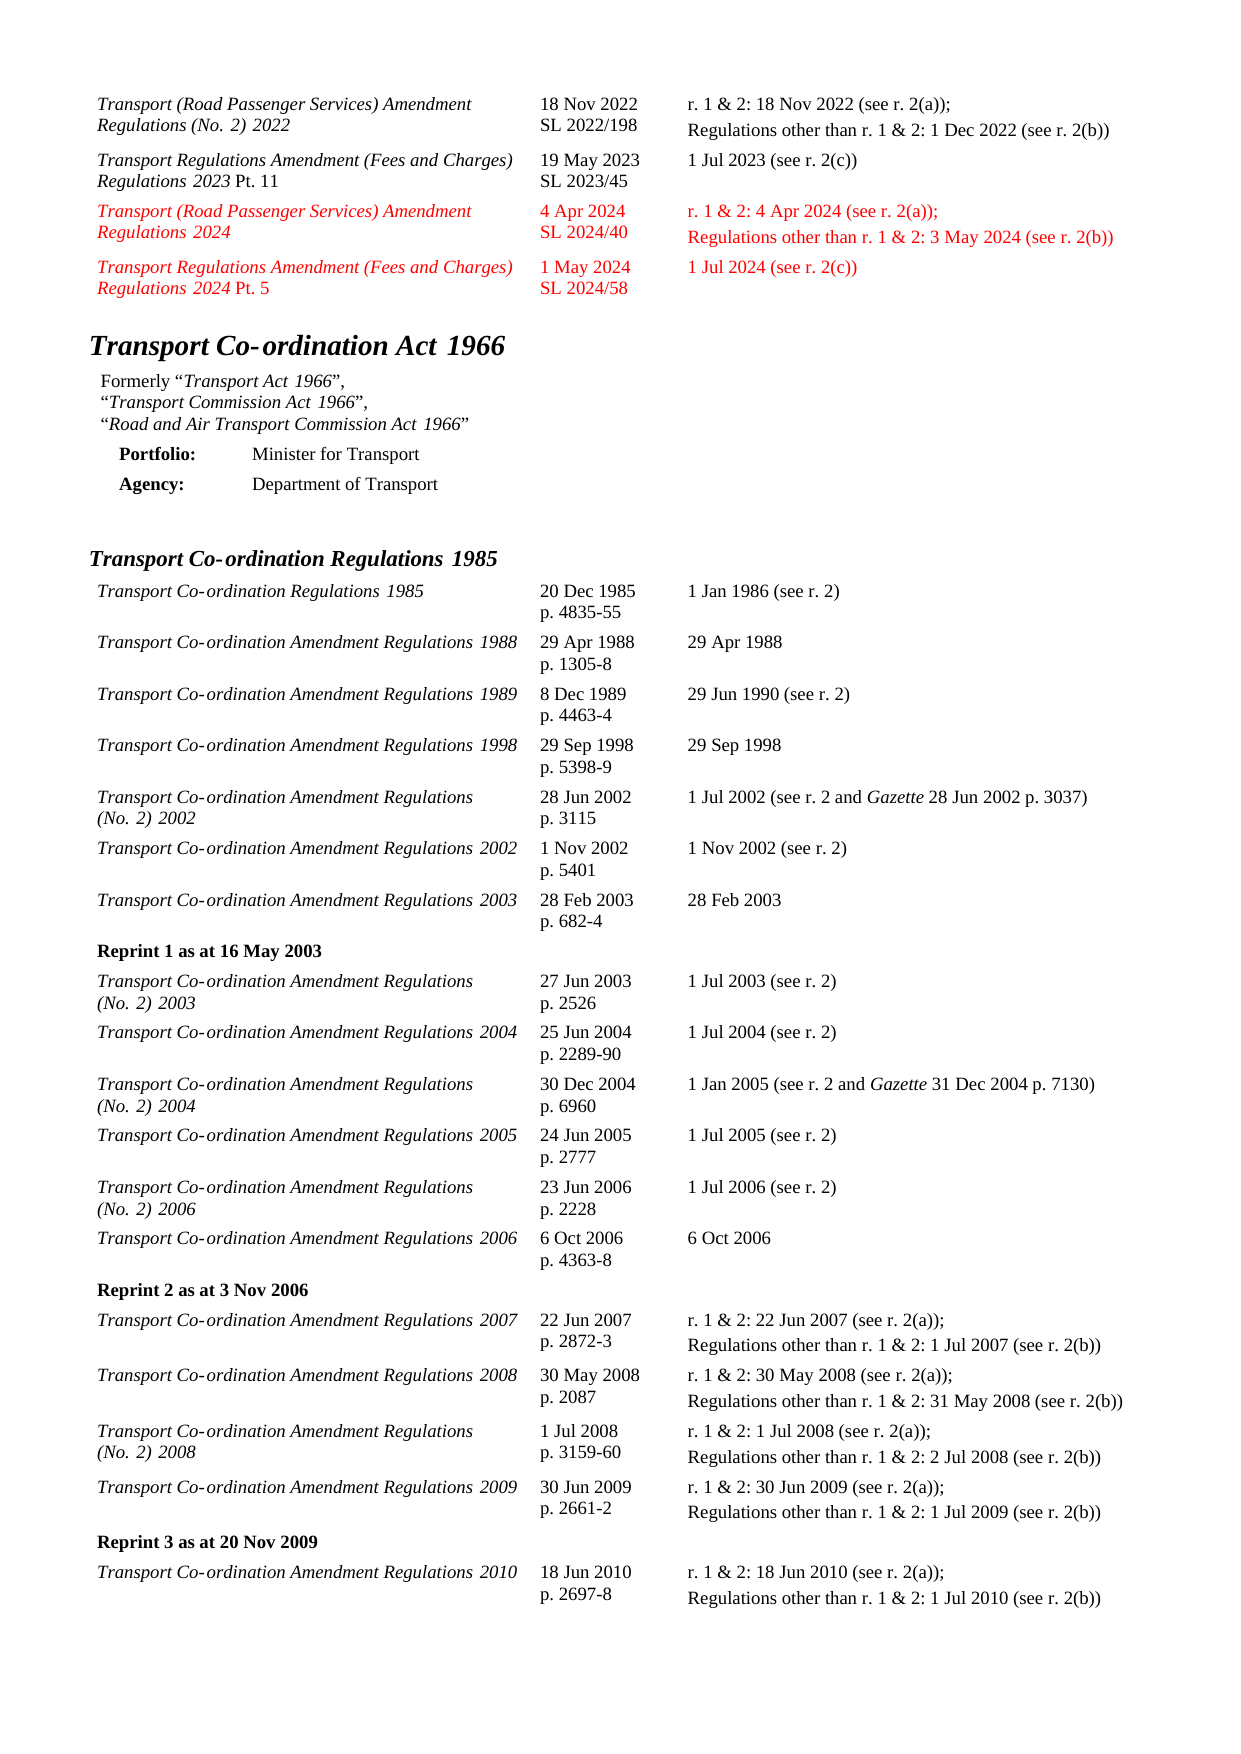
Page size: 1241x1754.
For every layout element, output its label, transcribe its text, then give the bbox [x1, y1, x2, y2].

table_cell 29 Sep 1998 [679, 730, 1152, 782]
table_cell Transport (Road Passenger Services) Amendment Regulations 2024 [89, 196, 531, 251]
table_cell Transport Co‑ordination Amendment Regulations (No. 2) 2002 [89, 782, 531, 833]
table_cell 1 Nov 2002 p. 5401 [531, 833, 679, 884]
table_cell 23 Jun 2006 p. 2228 [531, 1172, 679, 1223]
table_cell 1 Jan 2005 (see r. 2 and Gazette 31 Dec 2004 p. 7130) [679, 1069, 1152, 1120]
table_header 20 Dec 1985 p. 4835‑55 [531, 576, 679, 627]
table_cell Transport Co‑ordination Amendment Regulations 2002 [89, 833, 531, 884]
table_cell Transport Co‑ordination Amendment Regulations 1988 [89, 627, 531, 679]
table_cell Department of Transport [244, 469, 1129, 498]
table_header Portfolio: [111, 439, 243, 468]
table_cell r. 1 & 2: 18 Nov 2022 (see r. 2(a)); Regulations other than r. 1 & 2: 1 Dec 2022 (see r. 2(b)) [679, 89, 1152, 144]
table_cell Reprint 1 as at 16 May 2003 [89, 936, 1152, 966]
table_header 1 Jan 1986 (see r. 2) [679, 576, 1152, 627]
table_cell Transport Co‑ordination Amendment Regulations 2010 [89, 1557, 531, 1612]
table_cell r. 1 & 2: 1 Jul 2008 (see r. 2(a)); Regulations other than r. 1 & 2: 2 Jul 2008 (see r. 2(b)) [679, 1416, 1152, 1471]
table_cell Transport Co‑ordination Amendment Regulations 2003 [89, 885, 531, 936]
table_cell 30 Dec 2004 p. 6960 [531, 1069, 679, 1120]
table_cell Transport Regulations Amendment (Fees and Charges) Regulations 2024 Pt. 5 [89, 251, 531, 303]
table_cell 28 Jun 2002 p. 3115 [531, 782, 679, 833]
table_cell 25 Jun 2004 p. 2289‑90 [531, 1017, 679, 1069]
table_cell Transport Co‑ordination Amendment Regulations 2006 [89, 1223, 531, 1274]
table_cell 1 Jul 2006 (see r. 2) [679, 1172, 1152, 1223]
table_cell r. 1 & 2: 22 Jun 2007 (see r. 2(a)); Regulations other than r. 1 & 2: 1 Jul 2007 (see r. 2(b)) [679, 1305, 1152, 1360]
table_cell Agency: [111, 469, 243, 498]
table_cell 6 Oct 2006 p. 4363‑8 [531, 1223, 679, 1274]
table_cell Transport Co‑ordination Amendment Regulations (No. 2) 2004 [89, 1069, 531, 1120]
table_cell r. 1 & 2: 18 Jun 2010 (see r. 2(a)); Regulations other than r. 1 & 2: 1 Jul 2010 (see r. 2(b)) [679, 1557, 1152, 1612]
table_cell 1 Jul 2008 p. 3159‑60 [531, 1416, 679, 1471]
table_cell 29 Apr 1988 [679, 627, 1152, 679]
table_cell Reprint 3 as at 20 Nov 2009 [89, 1527, 1152, 1557]
table_header Minister for Transport [244, 439, 1129, 468]
table_cell 30 May 2008 p. 2087 [531, 1360, 679, 1416]
table_cell 1 Jul 2005 (see r. 2) [679, 1120, 1152, 1172]
table_cell 1 Jul 2023 (see r. 2(c)) [679, 144, 1152, 196]
table_cell 1 Jul 2024 (see r. 2(c)) [679, 251, 1152, 303]
table_cell 1 May 2024 SL 2024/58 [531, 251, 679, 303]
table_cell 18 Jun 2010 p. 2697‑8 [531, 1557, 679, 1612]
table_cell 1 Jul 2002 (see r. 2 and Gazette 28 Jun 2002 p. 3037) [679, 782, 1152, 833]
table_cell Transport (Road Passenger Services) Amendment Regulations (No. 2) 2022 [89, 89, 531, 144]
table_cell Transport Co‑ordination Amendment Regulations (No. 2) 2008 [89, 1416, 531, 1471]
table_cell Transport Co‑ordination Amendment Regulations (No. 2) 2003 [89, 966, 531, 1017]
table_cell 24 Jun 2005 p. 2777 [531, 1120, 679, 1172]
table_cell 29 Sep 1998 p. 5398‑9 [531, 730, 679, 782]
table_cell r. 1 & 2: 30 Jun 2009 (see r. 2(a)); Regulations other than r. 1 & 2: 1 Jul 2009 (see r. 2(b)) [679, 1471, 1152, 1527]
table_cell Transport Co‑ordination Amendment Regulations (No. 2) 2006 [89, 1172, 531, 1223]
table_cell 30 Jun 2009 p. 2661‑2 [531, 1471, 679, 1527]
table_cell Transport Co‑ordination Amendment Regulations 2009 [89, 1471, 531, 1527]
table_cell 22 Jun 2007 p. 2872‑3 [531, 1305, 679, 1360]
table_cell 28 Feb 2003 [679, 885, 1152, 936]
table_header Transport Co‑ordination Regulations 1985 [89, 576, 531, 627]
table_cell 29 Apr 1988 p. 1305‑8 [531, 627, 679, 679]
text Transport Co‑ordination Regulations 1985 [89, 545, 1152, 572]
table_cell 1 Jul 2003 (see r. 2) [679, 966, 1152, 1017]
text Formerly “Transport Act 1966”, “Transport Commission Act 1966”, “Road and Air Transport Commission Act 1966” [100, 370, 1152, 434]
table_cell Transport Co‑ordination Amendment Regulations 1989 [89, 679, 531, 730]
table_cell Transport Co‑ordination Amendment Regulations 1998 [89, 730, 531, 782]
table_cell Transport Co‑ordination Amendment Regulations 2005 [89, 1120, 531, 1172]
table_cell Reprint 2 as at 3 Nov 2006 [89, 1275, 1152, 1304]
text Transport Co‑ordination Act 1966 [89, 328, 1152, 361]
table_cell 19 May 2023 SL 2023/45 [531, 144, 679, 196]
table_cell 1 Nov 2002 (see r. 2) [679, 833, 1152, 884]
table_cell 8 Dec 1989 p. 4463‑4 [531, 679, 679, 730]
table_cell 4 Apr 2024 SL 2024/40 [531, 196, 679, 251]
table_cell 18 Nov 2022 SL 2022/198 [531, 89, 679, 144]
table_cell Transport Co‑ordination Amendment Regulations 2008 [89, 1360, 531, 1416]
table_cell Transport Co‑ordination Amendment Regulations 2004 [89, 1017, 531, 1069]
table_cell Transport Regulations Amendment (Fees and Charges) Regulations 2023 Pt. 11 [89, 144, 531, 196]
table_cell 6 Oct 2006 [679, 1223, 1152, 1274]
table_cell r. 1 & 2: 30 May 2008 (see r. 2(a)); Regulations other than r. 1 & 2: 31 May 2008 (see r. 2(b)) [679, 1360, 1152, 1416]
table_cell 28 Feb 2003 p. 682‑4 [531, 885, 679, 936]
table_cell 27 Jun 2003 p. 2526 [531, 966, 679, 1017]
table_cell Transport Co‑ordination Amendment Regulations 2007 [89, 1305, 531, 1360]
table_cell 1 Jul 2004 (see r. 2) [679, 1017, 1152, 1069]
table_cell r. 1 & 2: 4 Apr 2024 (see r. 2(a)); Regulations other than r. 1 & 2: 3 May 2024 (see r. 2(b)) [679, 196, 1152, 251]
table_cell 29 Jun 1990 (see r. 2) [679, 679, 1152, 730]
